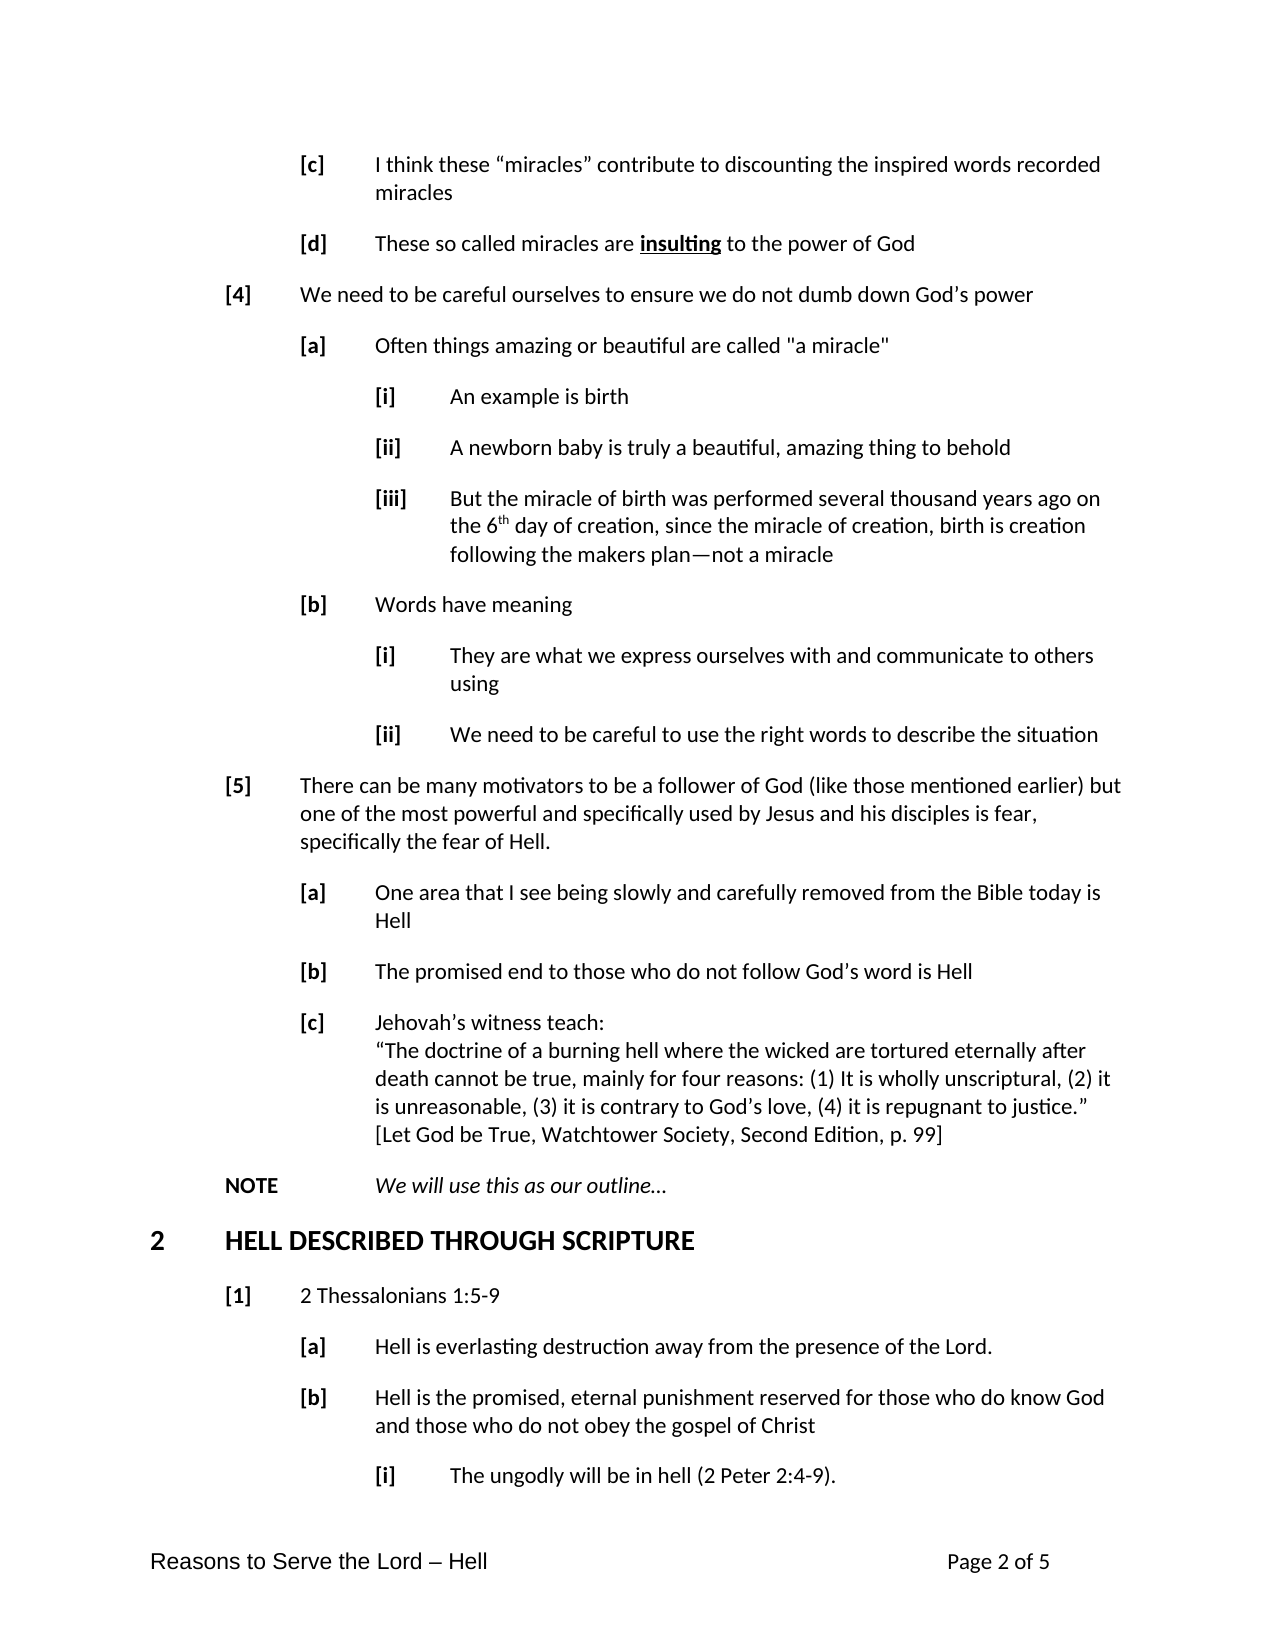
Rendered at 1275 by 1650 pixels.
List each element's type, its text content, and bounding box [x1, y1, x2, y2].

list Often things amazing or beautiful are called "a miracle" [300, 331, 1125, 359]
list A newborn baby is truly a beautiful, amazing thing to behold [375, 433, 1125, 461]
list The promised end to those who do not follow God’s word is Hell [300, 957, 1125, 985]
list An example is birth [375, 382, 1125, 410]
list Hell Described Through Scripture [150, 1222, 1125, 1258]
list We need to be careful to use the right words to describe the situation [375, 721, 1125, 748]
list 2 Thessalonians 1:5-9 [225, 1281, 1125, 1309]
list There can be many motivators to be a follower of God (like those mentioned earlier) but one of the most powerful and specifically used by Jesus and his disciples is fear, specifically the fear of Hell. [225, 771, 1125, 856]
list Hell is the promised, eternal punishment reserved for those who do know God and those who do not obey the gospel of Christ [300, 1383, 1125, 1439]
list Words have meaning [300, 591, 1125, 619]
list Hell is everlasting destruction away from the presence of the Lord. [300, 1332, 1125, 1360]
list These so called miracles are insulting to the power of God [300, 229, 1125, 257]
list One area that I see being slowly and carefully removed from the Bible today is Hell [300, 878, 1125, 934]
list Jehovah’s witness teach: “The doctrine of a burning hell where the wicked are tortured eternally after death cannot be true, mainly for four reasons: (1) It is wholly unscriptural, (2) it is unreasonable, (3) it is contrary to God’s love, (4) it is repugnant to justice.” [Let God be True, Watchtower Society, Second Edition, p. 99] [300, 1008, 1125, 1148]
list They are what we express ourselves with and communicate to others using [375, 642, 1125, 698]
list The ungodly will be in hell (2 Peter 2:4-9). [375, 1462, 1125, 1490]
list But the miracle of birth was performed several thousand years ago on the 6th day of creation, since the miracle of creation, birth is creation following the makers plan—not a miracle [375, 484, 1125, 568]
list We need to be careful ourselves to ensure we do not dumb down God’s power [225, 280, 1125, 308]
list We will use this as our outline… [225, 1171, 1125, 1199]
list I think these “miracles” contribute to discounting the inspired words recorded miracles [300, 150, 1125, 206]
